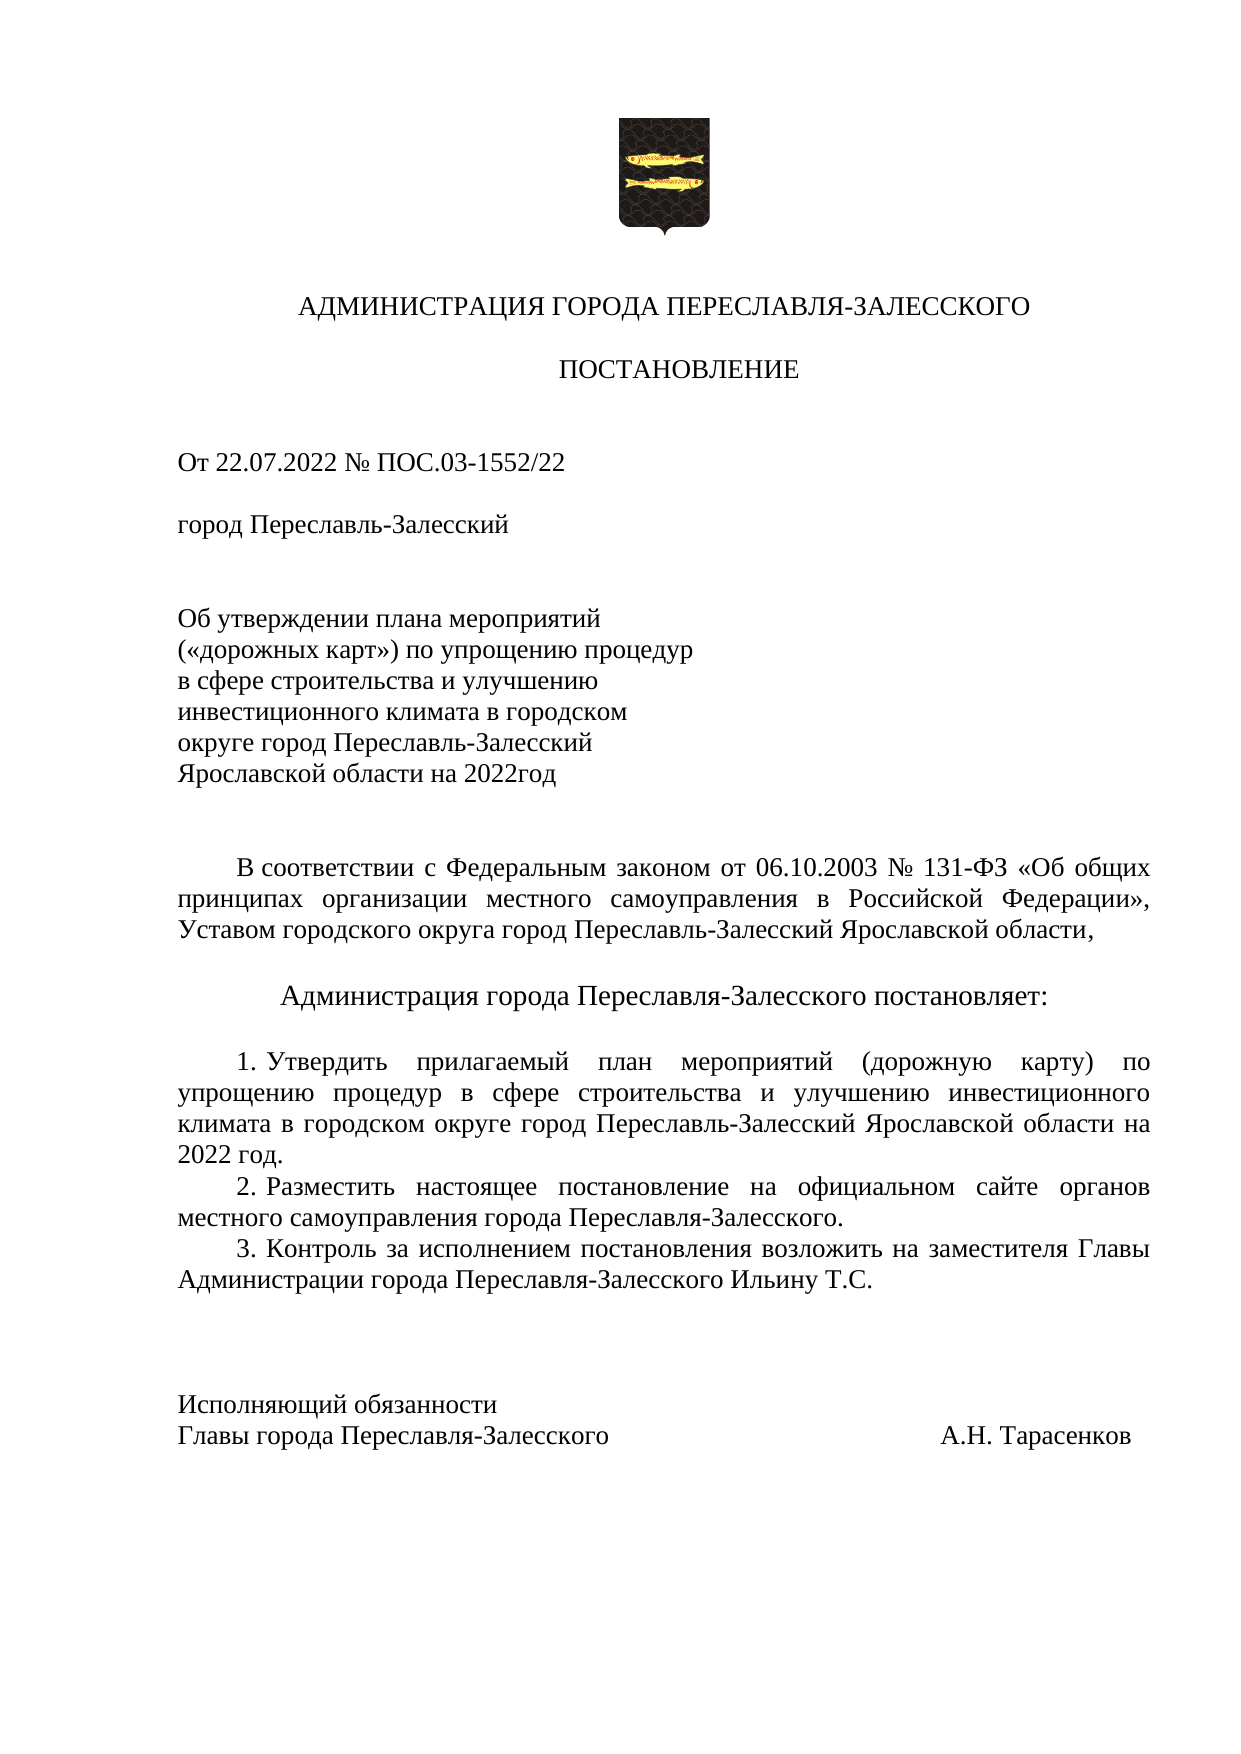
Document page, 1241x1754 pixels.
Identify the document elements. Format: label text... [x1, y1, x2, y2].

text От 22.07.2022 № ПОС.03-1552/22 [177, 446, 1152, 477]
text инвестиционного климата в городском [177, 695, 1152, 726]
list Контроль за исполнением постановления возложить на заместителя Главы Администрации города Переславля-Залесского Ильину Т.С. [177, 1232, 1152, 1294]
text Главы города Переславля-Залесского А.Н. Тарасенков [177, 1419, 1152, 1450]
text Ярославской области на 2022год [177, 758, 1152, 789]
text ПОСТАНОВЛЕНИЕ [207, 353, 1152, 384]
text В соответствии с Федеральным законом от 06.10.2003 № 131-ФЗ «Об общих принципах организации местного самоуправления в Российской Федерации», Уставом городского округа город Переславль-Залесский Ярославской области, [177, 851, 1152, 944]
text в сфере строительства и улучшению [177, 664, 1152, 695]
text Исполняющий обязанности [177, 1388, 1142, 1419]
text Администрация города Переславля-Залесского постановляет: [177, 978, 1152, 1012]
text АДМИНИСТРАЦИЯ ГОРОДА ПЕРЕСЛАВЛЯ-ЗАЛЕССКОГО [177, 290, 1152, 322]
text город Переславль-Залесский [177, 508, 1152, 539]
text Об утверждении плана мероприятий [177, 602, 1152, 633]
list Разместить настоящее постановление на официальном сайте органов местного самоуправления города Переславля-Залесского. [177, 1170, 1152, 1232]
text («дорожных карт») по упрощению процедур [177, 633, 1152, 664]
list Утвердить прилагаемый план мероприятий (дорожную карту) по упрощению процедур в сфере строительства и улучшению инвестиционного климата в городском округе город Переславль-Залесский Ярославской области на 2022 год. [177, 1045, 1152, 1170]
text округе город Переславль-Залесский [177, 726, 1152, 758]
